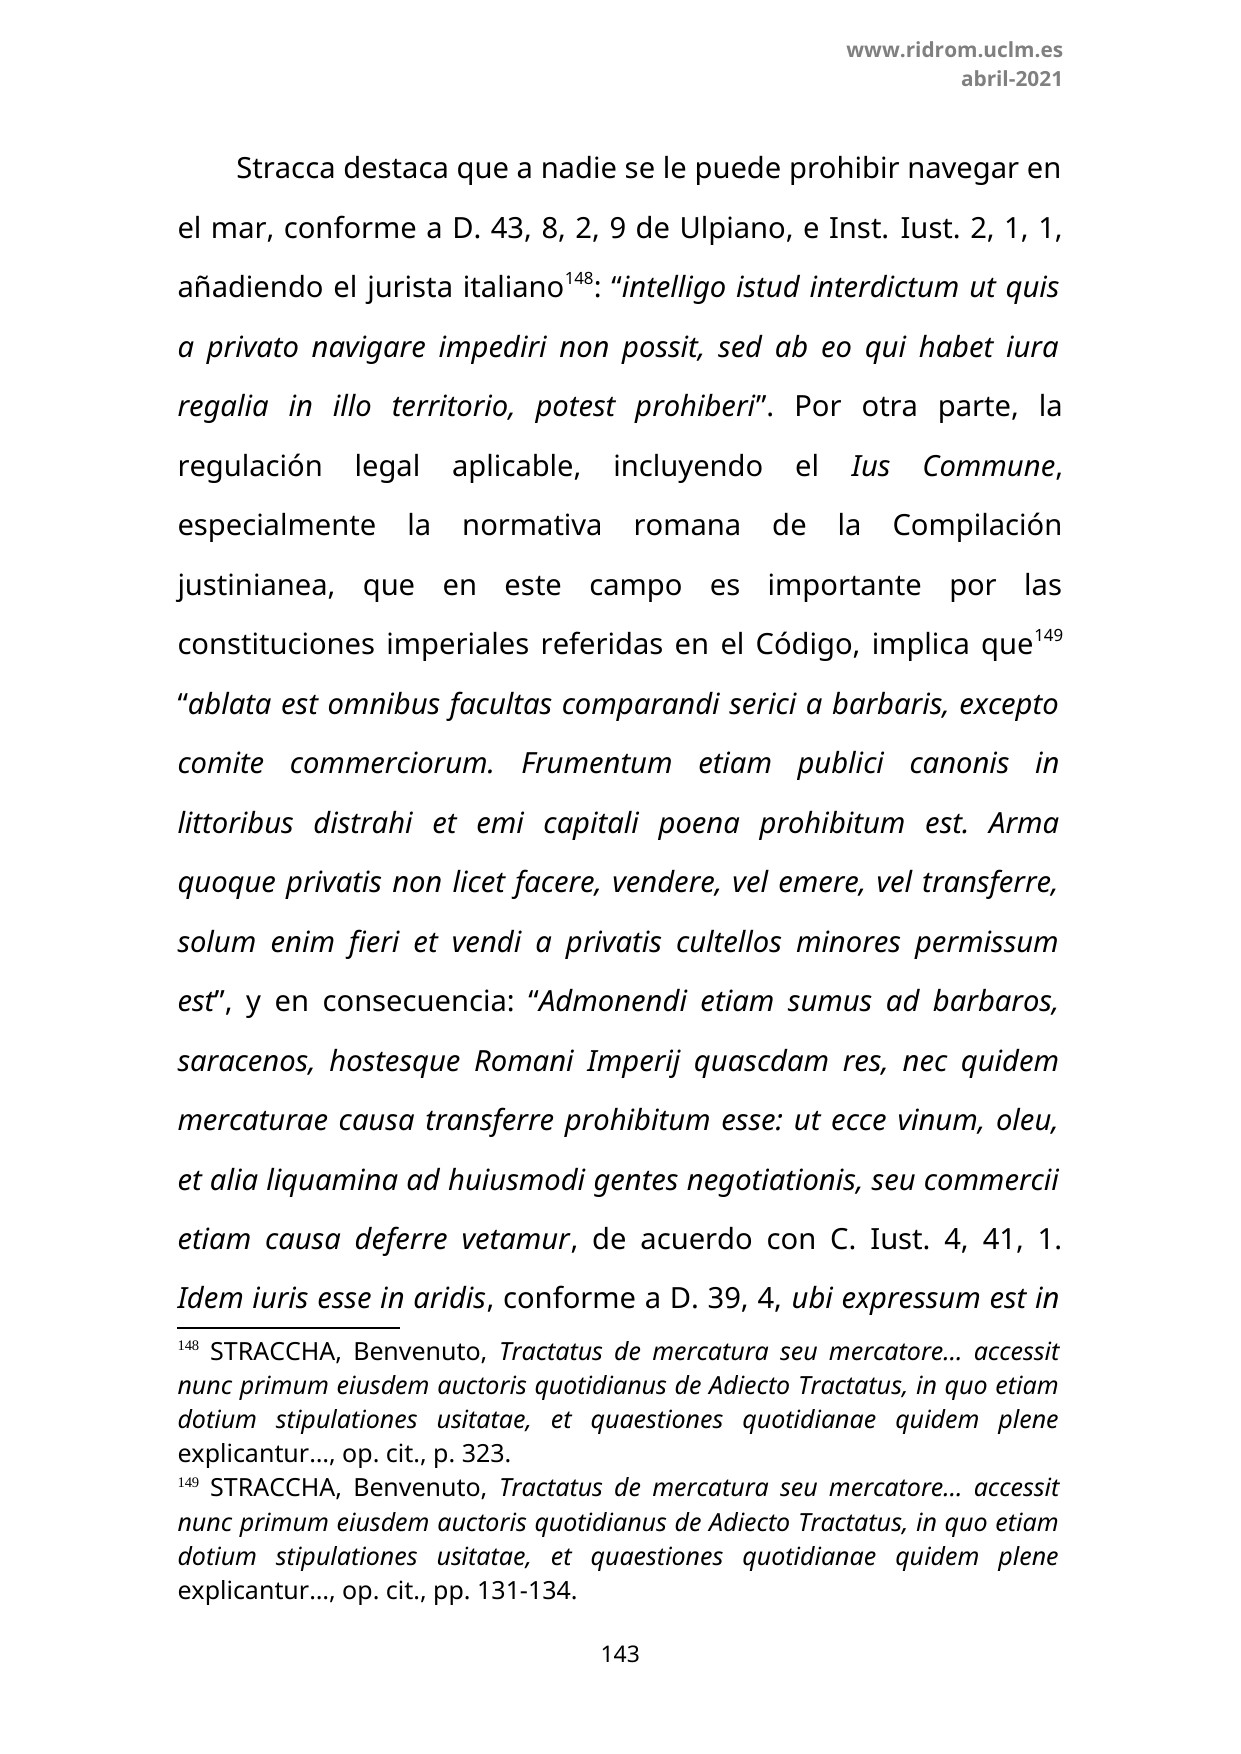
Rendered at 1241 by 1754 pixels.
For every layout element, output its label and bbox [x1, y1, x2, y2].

text [177, 148, 1063, 1317]
